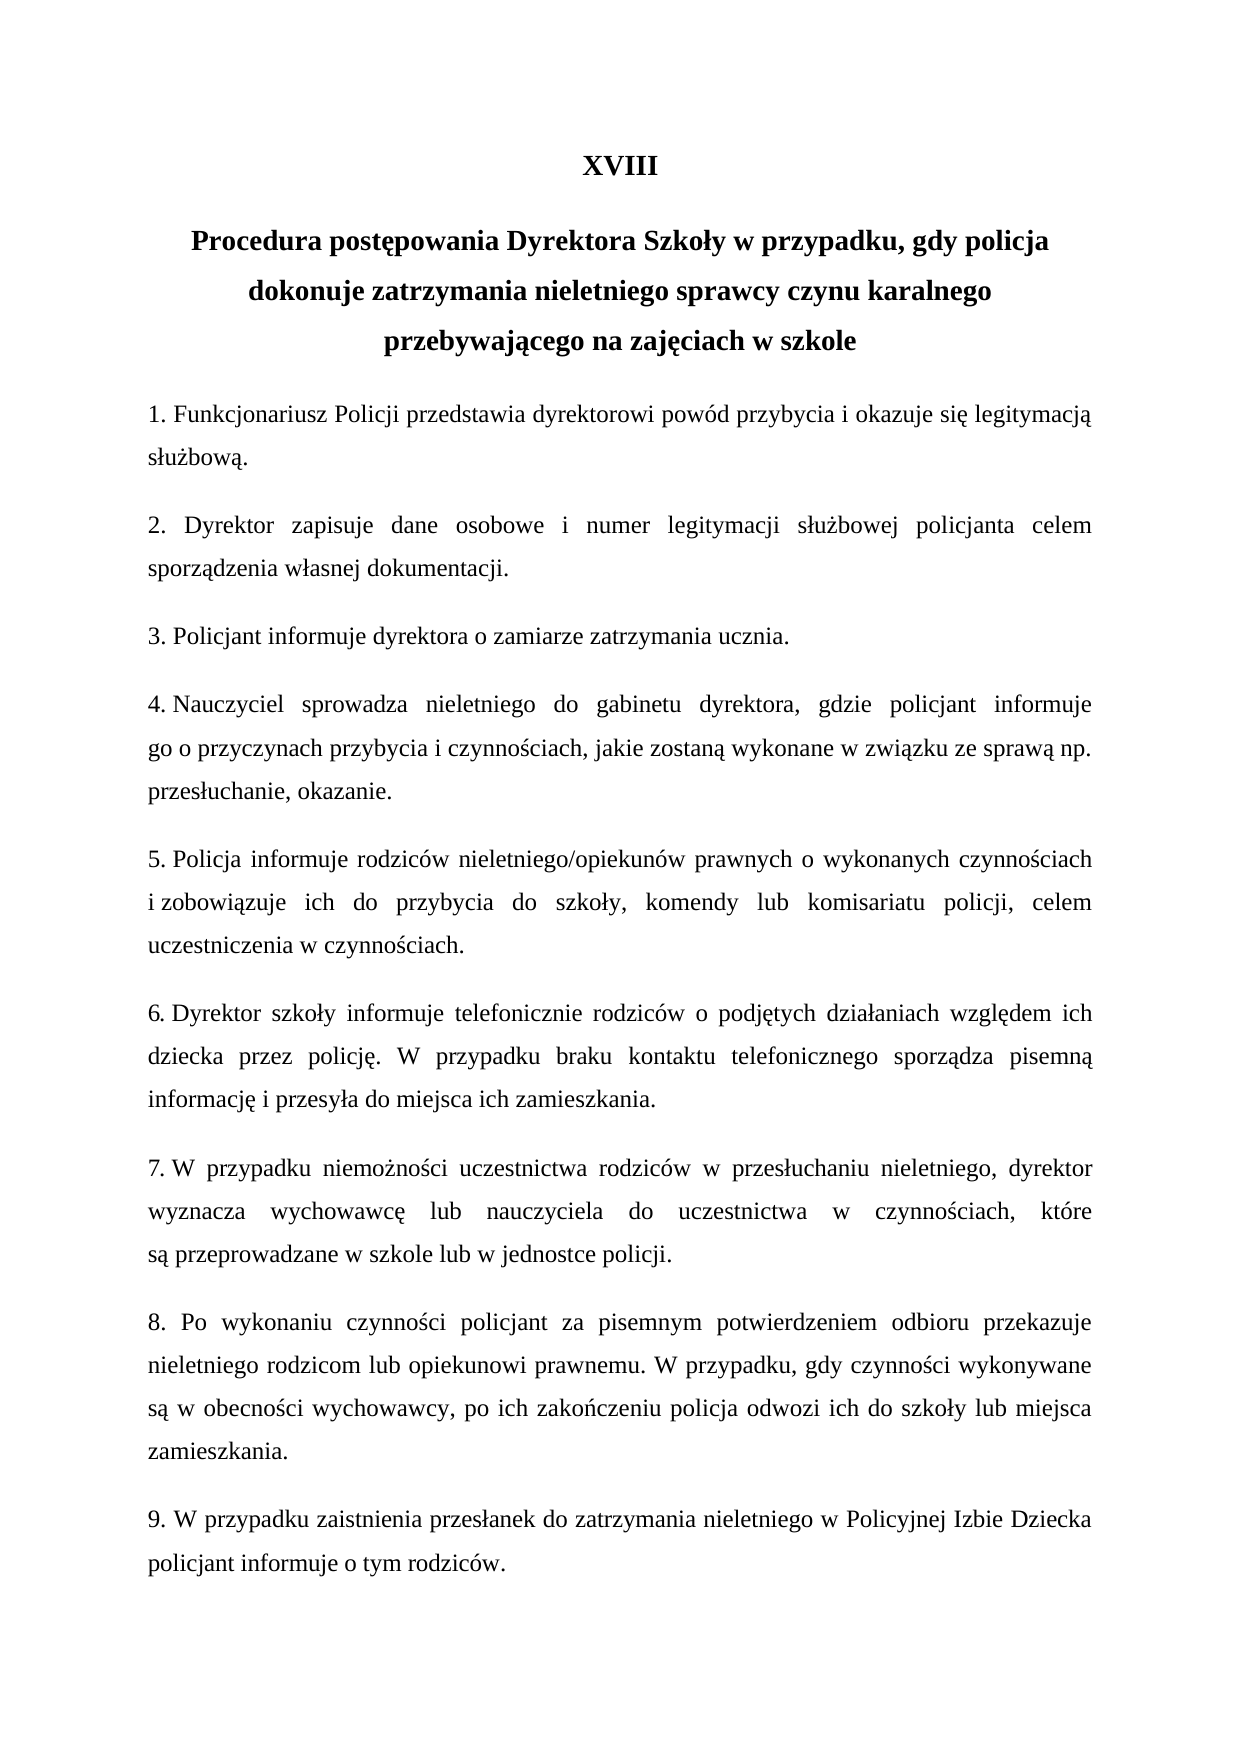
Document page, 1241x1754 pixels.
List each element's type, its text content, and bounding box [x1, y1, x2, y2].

text 4. Nauczyciel sprowadza nieletniego do gabinetu dyrektora, gdzie policjant informuje go o przyczynach przybycia i czynnościach, jakie zostaną wykonane w związku ze sprawą np. przesłuchanie, okazanie. [148, 689, 1093, 804]
text 3. Policjant informuje dyrektora o zamiarze zatrzymania ucznia. [148, 621, 1093, 650]
text 8. Po wykonaniu czynności policjant za pisemnym potwierdzeniem odbioru przekazuje nieletniego rodzicom lub opiekunowi prawnemu. W przypadku, gdy czynności wykonywane są w obecności wychowawcy, po ich zakończeniu policja odwozi ich do szkoły lub miejsca zamieszkania. [148, 1307, 1093, 1465]
text 6. Dyrektor szkoły informuje telefonicznie rodziców o podjętych działaniach względem ich dziecka przez policję. W przypadku braku kontaktu telefonicznego sporządza pisemną informację i przesyła do miejsca ich zamieszkania. [148, 998, 1093, 1113]
text 2. Dyrektor zapisuje dane osobowe i numer legitymacji służbowej policjanta celem sporządzenia własnej dokumentacji. [148, 510, 1093, 582]
text 5. Policja informuje rodziców nieletniego/opiekunów prawnych o wykonanych czynnościach i zobowiązuje ich do przybycia do szkoły, komendy lub komisariatu policji, celem uczestniczenia w czynnościach. [148, 844, 1093, 959]
text 9. W przypadku zaistnienia przesłanek do zatrzymania nieletniego w Policyjnej Izbie Dziecka policjant informuje o tym rodziców. [148, 1504, 1093, 1576]
text 1. Funkcjonariusz Policji przedstawia dyrektorowi powód przybycia i okazuje się legitymacją służbową. [148, 399, 1093, 471]
text 7. W przypadku niemożności uczestnictwa rodziców w przesłuchaniu nieletniego, dyrektor wyznacza wychowawcę lub nauczyciela do uczestnictwa w czynnościach, które są przeprowadzane w szkole lub w jednostce policji. [148, 1153, 1093, 1268]
text XVIII [148, 148, 1093, 181]
text Procedura postępowania Dyrektora Szkoły w przypadku, gdy policja dokonuje zatrzymania nieletniego sprawcy czynu karalnego przebywającego na zajęciach w szkole [148, 223, 1093, 357]
